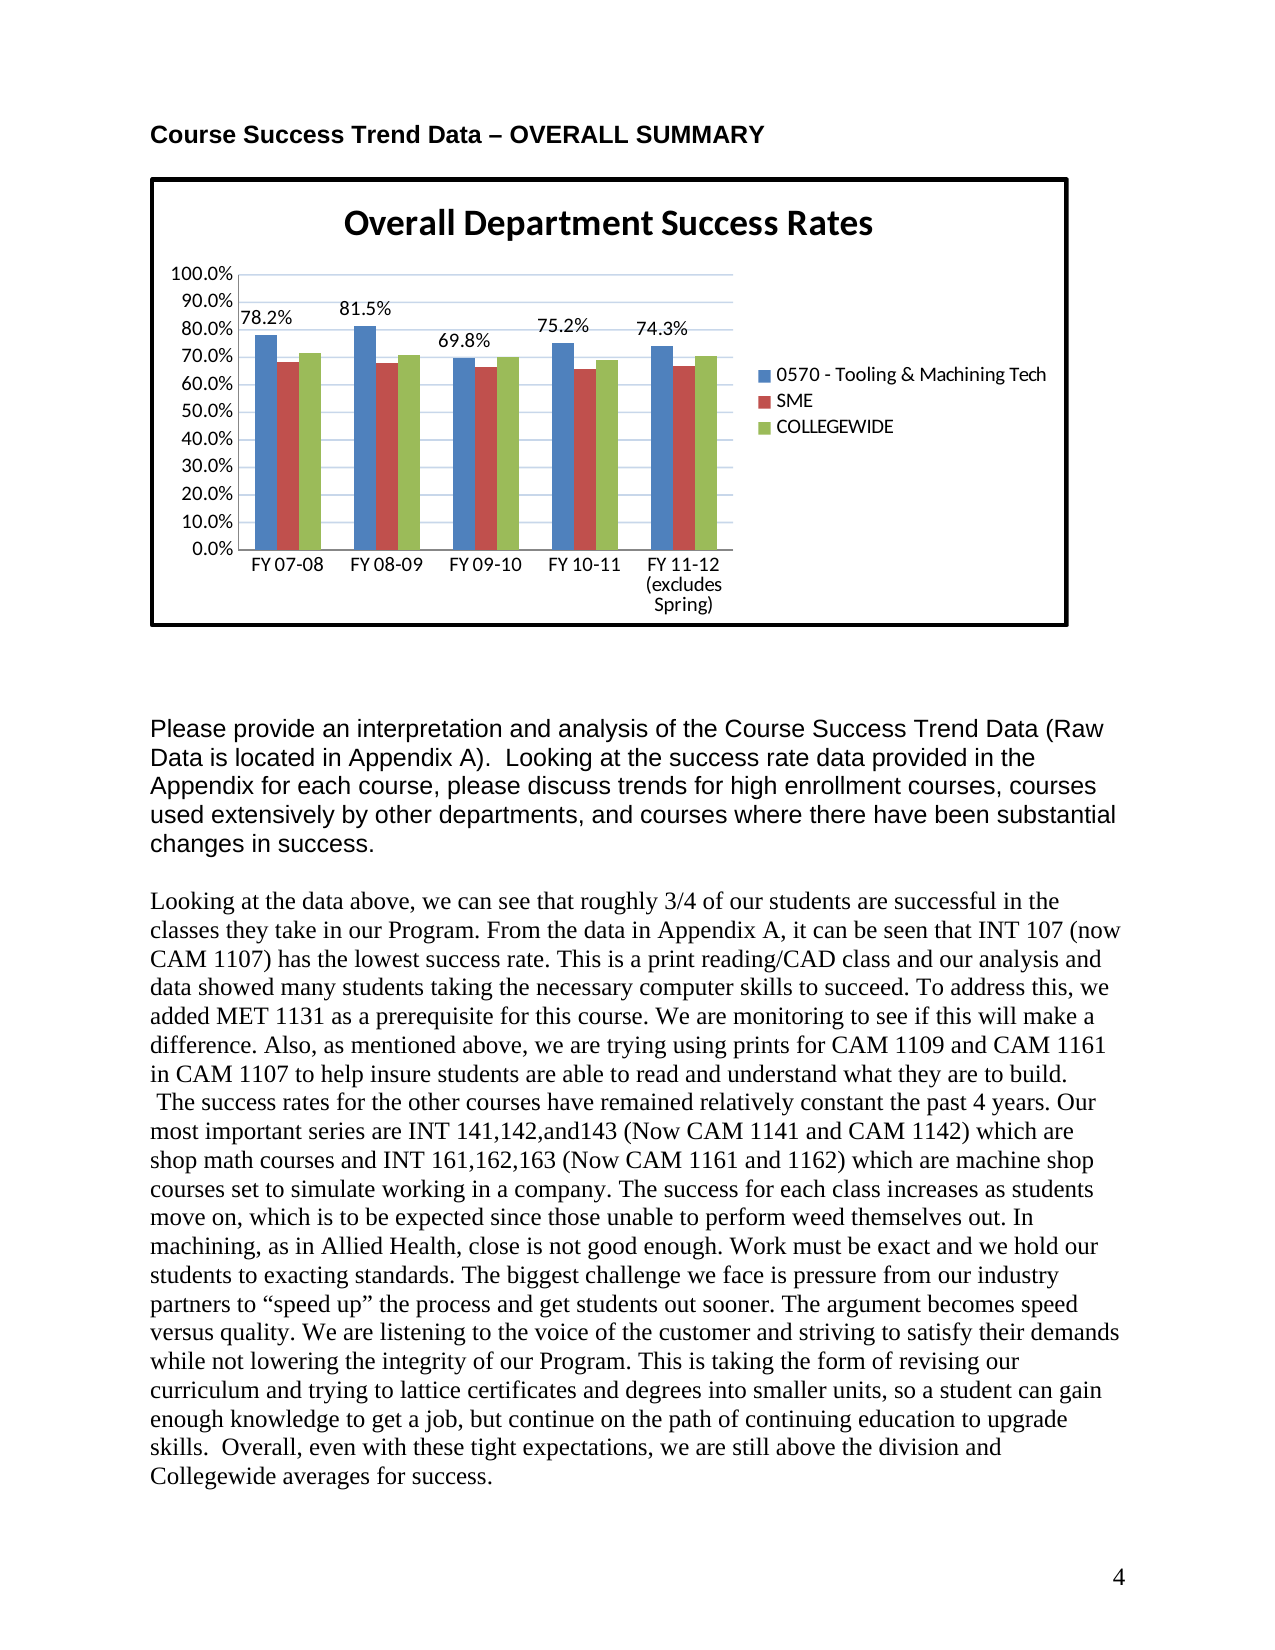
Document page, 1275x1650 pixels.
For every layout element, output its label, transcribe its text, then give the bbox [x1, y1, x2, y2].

text Please provide an interpretation and analysis of the Course Success Trend Data (Raw Data is located in Appendix A). Looking at the success rate data provided in the Appendix for each course, please discuss trends for high enrollment courses, courses used extensively by other departments, and courses where there have been substantial changes in success. [150, 714, 1125, 857]
list Looking at the data above, we can see that roughly 3/4 of our students are successful in the classes they take in our Program. From the data in Appendix A, it can be seen that INT 107 (now CAM 1107) has the lowest success rate. This is a print reading/CAD class and our analysis and data showed many students taking the necessary computer skills to succeed. To address this, we added MET 1131 as a prerequisite for this course. We are monitoring to see if this will make a difference. Also, as mentioned above, we are trying using prints for CAM 1109 and CAM 1161 in CAM 1107 to help insure students are able to read and understand what they are to build. [150, 886, 1125, 1087]
list The success rates for the other courses have remained relatively constant the past 4 years. Our most important series are INT 141,142,and143 (Now CAM 1141 and CAM 1142) which are shop math courses and INT 161,162,163 (Now CAM 1161 and 1162) which are machine shop courses set to simulate working in a company. The success for each class increases as students move on, which is to be expected since those unable to perform weed themselves out. In machining, as in Allied Health, close is not good enough. Work must be exact and we hold our students to exacting standards. The biggest challenge we face is pressure from our industry partners to “speed up” the process and get students out sooner. The argument becomes speed versus quality. We are listening to the voice of the customer and striving to satisfy their demands while not lowering the integrity of our Program. This is taking the form of revising our curriculum and trying to lattice certificates and degrees into smaller units, so a student can gain enough knowledge to get a job, but continue on the path of continuing education to upgrade skills. Overall, even with these tight expectations, we are still above the division and Collegewide averages for success. [150, 1087, 1125, 1490]
text Course Success Trend Data – OVERALL SUMMARY [150, 120, 1125, 149]
